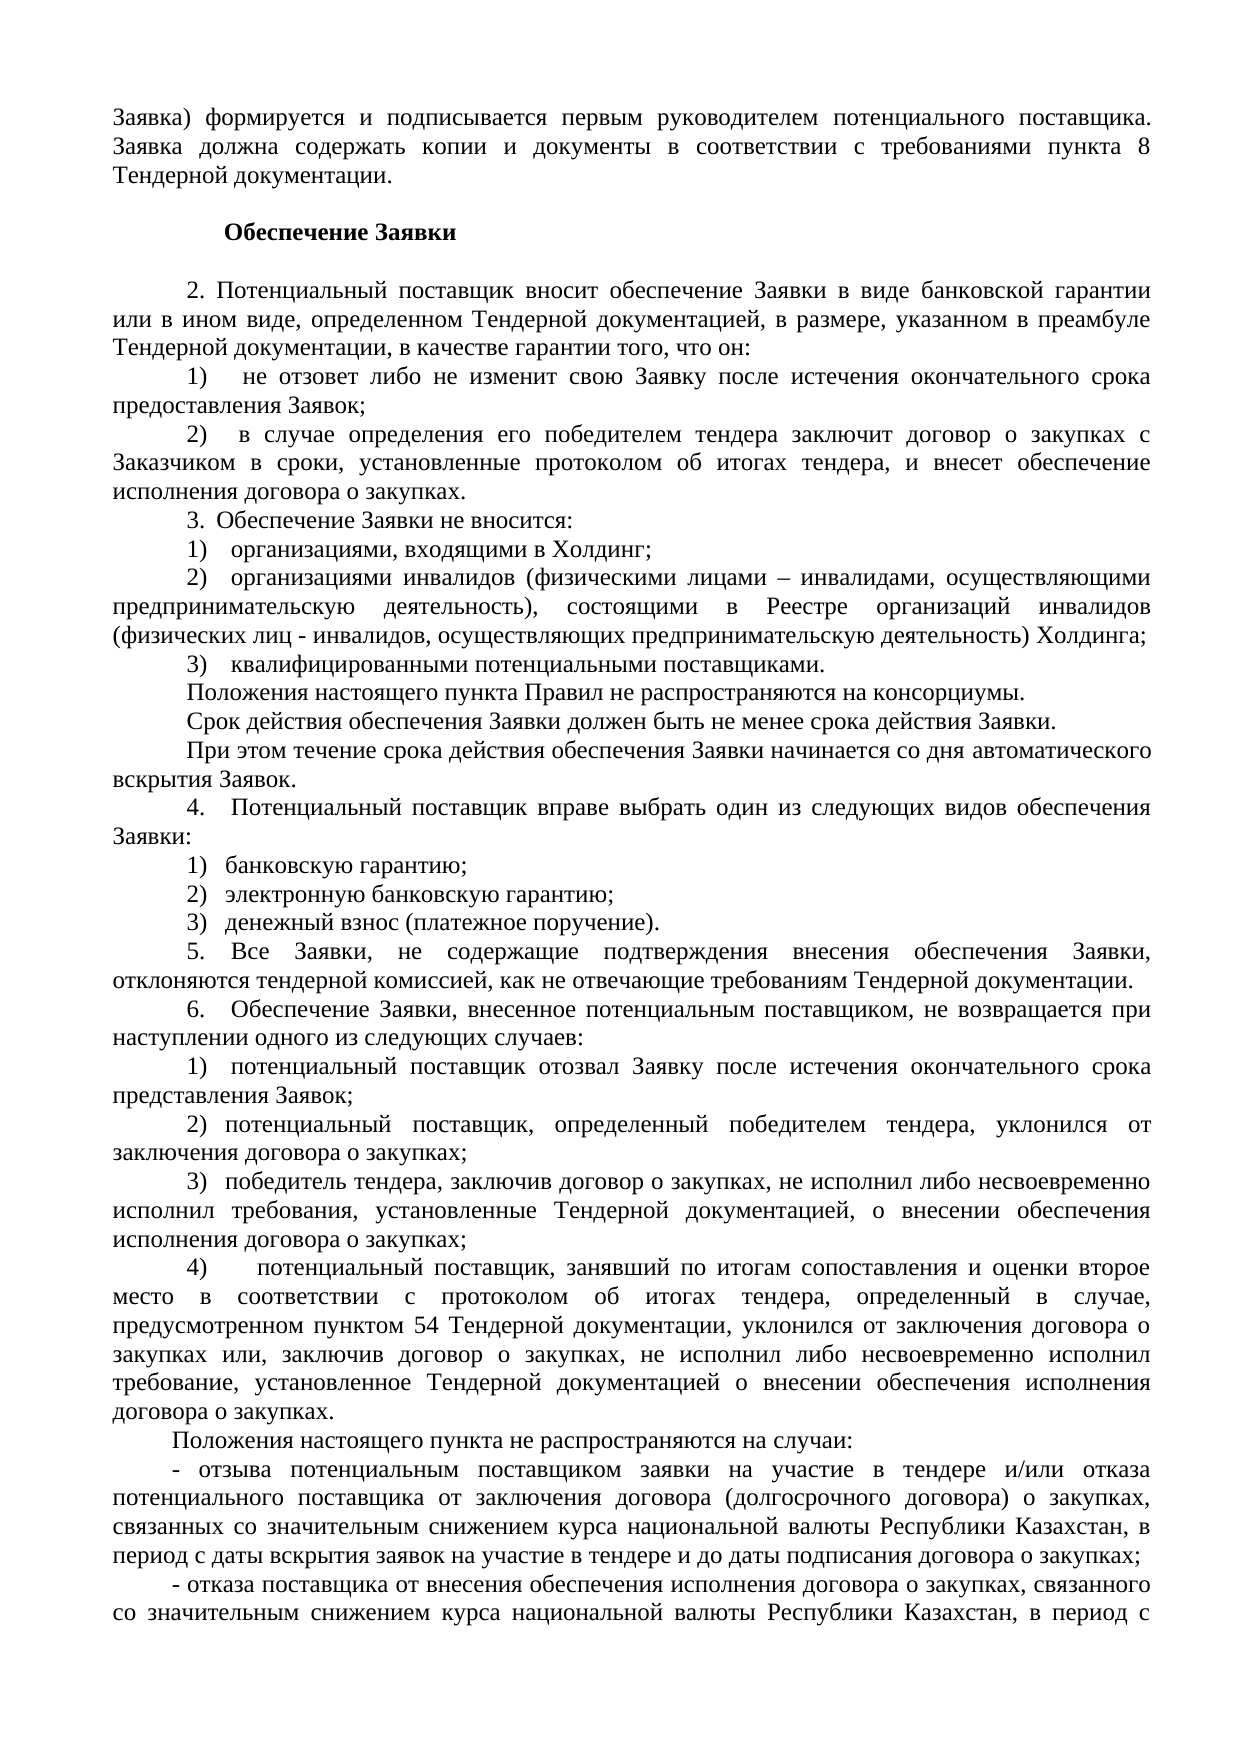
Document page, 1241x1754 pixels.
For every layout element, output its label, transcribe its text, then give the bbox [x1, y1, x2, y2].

list не отзовет либо не изменит свою Заявку после истечения окончательного срока предоставления Заявок; [112, 361, 1152, 419]
subtitle Обеспечение Заявки [224, 217, 1152, 246]
list Потенциальный поставщик вносит обеспечение Заявки в виде банковской гарантии или в ином виде, определенном Тендерной документацией, в размере, указанном в преамбуле Тендерной документации, в качестве гарантии того, что он: [112, 275, 1152, 361]
list победитель тендера, заключив договор о закупках, не исполнил либо несвоевременно исполнил требования, установленные Тендерной документацией, о внесении обеспечения исполнения договора о закупках; [112, 1166, 1152, 1252]
list денежный взнос (платежное поручение). [112, 907, 1152, 936]
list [112, 1569, 1152, 1626]
list - отзыва потенциальным поставщиком заявки на участие в тендере и/или отказа потенциального поставщика от заключения договора (долгосрочного договора) о закупках, связанных со значительным снижением курса национальной валюты Республики Казахстан, в период с даты вскрытия заявок на участие в тендере и до даты подписания договора о закупках; [112, 1454, 1152, 1569]
text Срок действия обеспечения Заявки должен быть не менее срока действия Заявки. [112, 706, 1152, 735]
list потенциальный поставщик отозвал Заявку после истечения окончательного срока представления Заявок; [112, 1051, 1152, 1109]
list организациями, входящими в Холдинг; [112, 534, 1152, 562]
list Положения настоящего пункта не распространяются на случаи: [112, 1425, 1152, 1454]
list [112, 102, 1152, 189]
list потенциальный поставщик, занявший по итогам сопоставления и оценки второе место в соответствии с протоколом об итогах тендера, определенный в случае, предусмотренном пунктом 54 Тендерной документации, уклонился от заключения договора о закупках или, заключив договор о закупках, не исполнил либо несвоевременно исполнил требование, установленное Тендерной документацией о внесении обеспечения исполнения договора о закупках. [112, 1252, 1152, 1425]
list Потенциальный поставщик вправе выбрать один из следующих видов обеспечения Заявки: [112, 792, 1152, 850]
list потенциальный поставщик, определенный победителем тендера, уклонился от заключения договора о закупках; [112, 1109, 1152, 1166]
list Обеспечение Заявки, внесенное потенциальным поставщиком, не возвращается при наступлении одного из следующих случаев: [112, 994, 1152, 1051]
list организациями инвалидов (физическими лицами – инвалидами, осуществляющими предпринимательскую деятельность), состоящими в Реестре организаций инвалидов (физических лиц - инвалидов, осуществляющих предпринимательскую деятельность) Холдинга; [112, 562, 1152, 649]
list электронную банковскую гарантию; [112, 879, 1152, 907]
list Обеспечение Заявки не вносится: [112, 505, 1152, 534]
list Все Заявки, не содержащие подтверждения внесения обеспечения Заявки, отклоняются тендерной комиссией, как не отвечающие требованиям Тендерной документации. [112, 936, 1152, 994]
list квалифицированными потенциальными поставщиками. [112, 649, 1152, 677]
text Положения настоящего пункта Правил не распространяются на консорциумы. [112, 677, 1152, 706]
text При этом течение срока действия обеспечения Заявки начинается со дня автоматического вскрытия Заявок. [112, 735, 1152, 792]
list банковскую гарантию; [112, 850, 1152, 879]
list в случае определения его победителем тендера заключит договор о закупках с Заказчиком в сроки, установленные протоколом об итогах тендера, и внесет обеспечение исполнения договора о закупках. [112, 419, 1152, 505]
